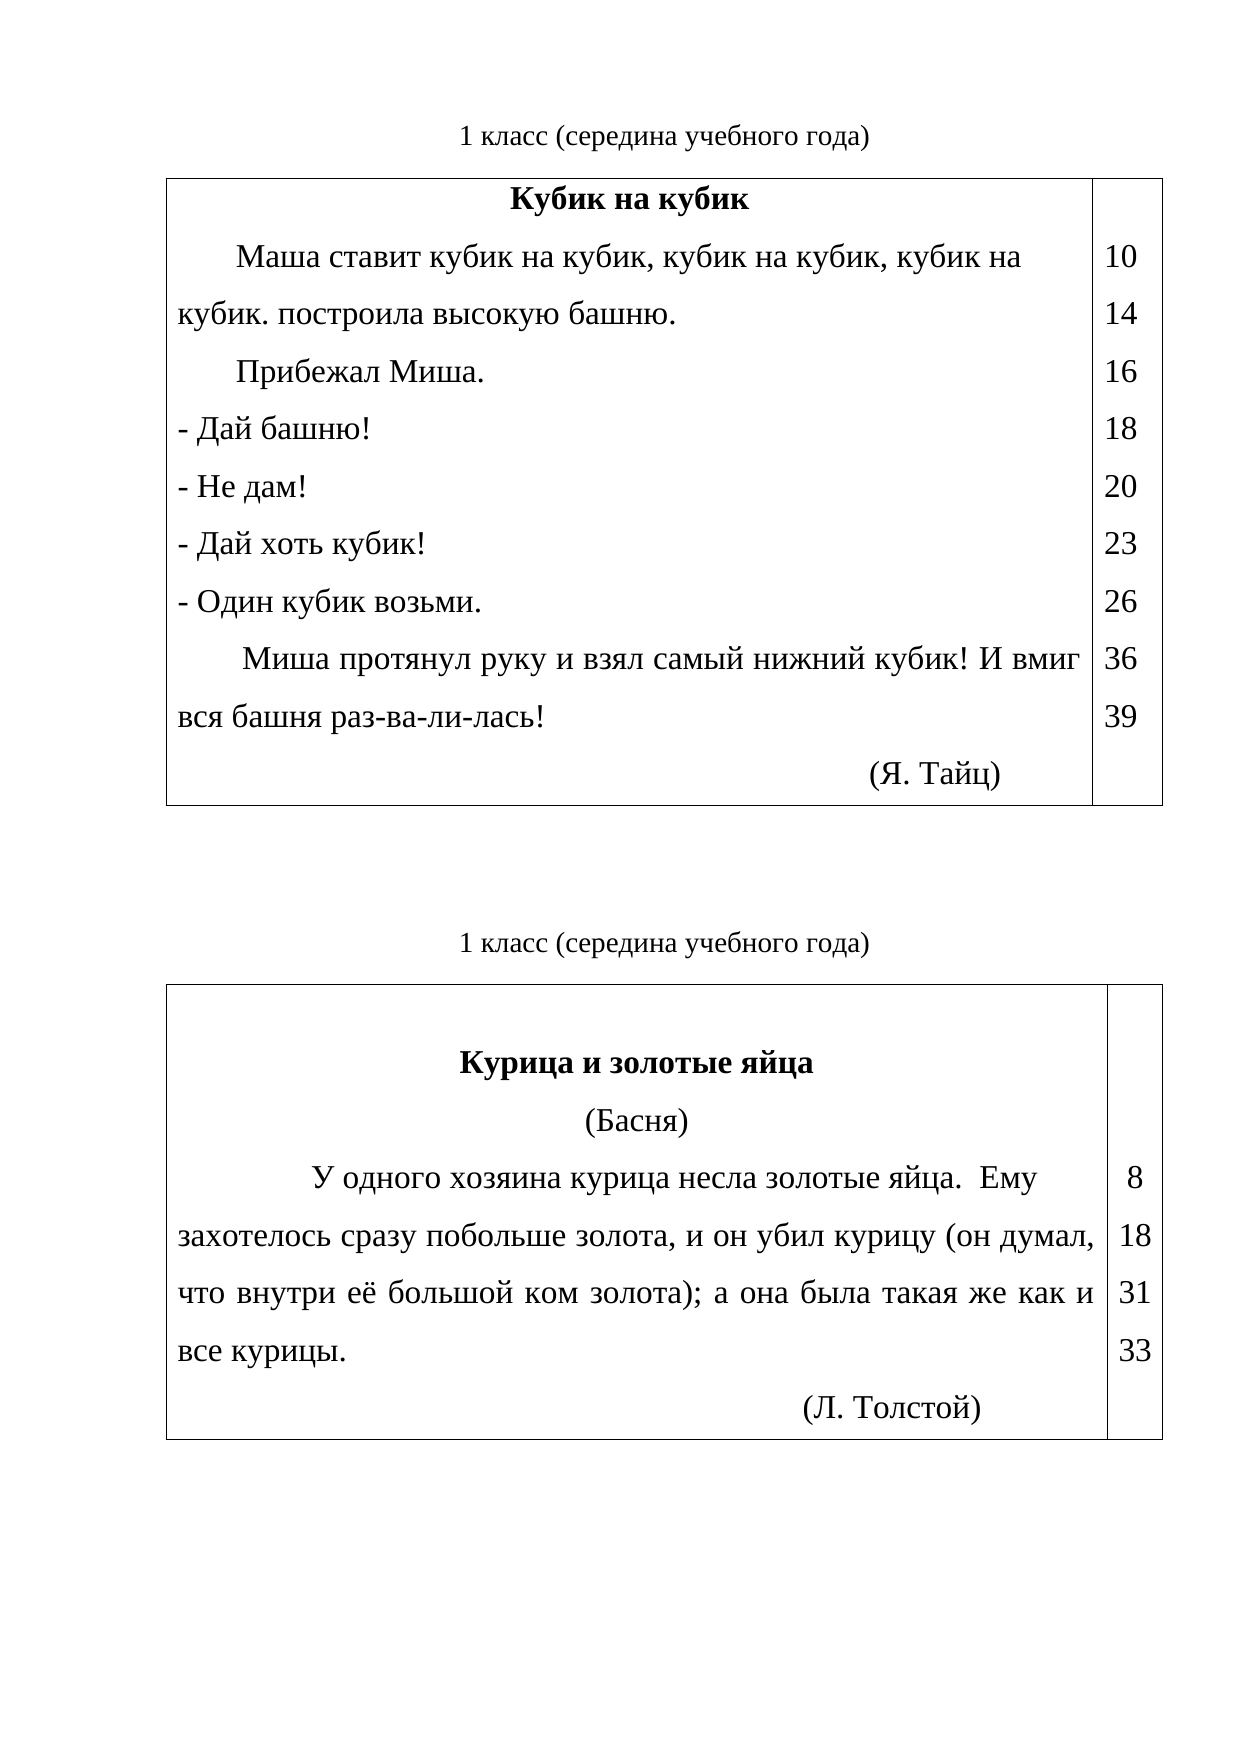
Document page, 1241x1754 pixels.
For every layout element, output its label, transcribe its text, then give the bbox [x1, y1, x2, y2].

text 1 класс (середина учебного года) [177, 118, 1152, 152]
table_header 8 18 31 33 [1108, 985, 1162, 1439]
table_header Курица и золотые яйца (Басня) У одного хозяина курица несла золотые яйца. Ему захотелось сразу побольше золота, и он убил курицу (он думал, что внутри её большой ком золота); а она была такая же как и все курицы. (Л. Толстой) [167, 985, 1107, 1439]
table_header Кубик на кубик Маша ставит кубик на кубик, кубик на кубик, кубик на кубик. построила высокую башню. Прибежал Миша. - Дай башню! - Не дам! - Дай хоть кубик! - Один кубик возьми. Миша протянул руку и взял самый нижний кубик! И вмиг вся башня раз-ва-ли-лась! (Я. Тайц) [167, 179, 1092, 805]
text 1 класс (середина учебного года) [177, 925, 1152, 958]
table_header 10 14 16 18 20 23 26 36 39 [1093, 179, 1162, 805]
